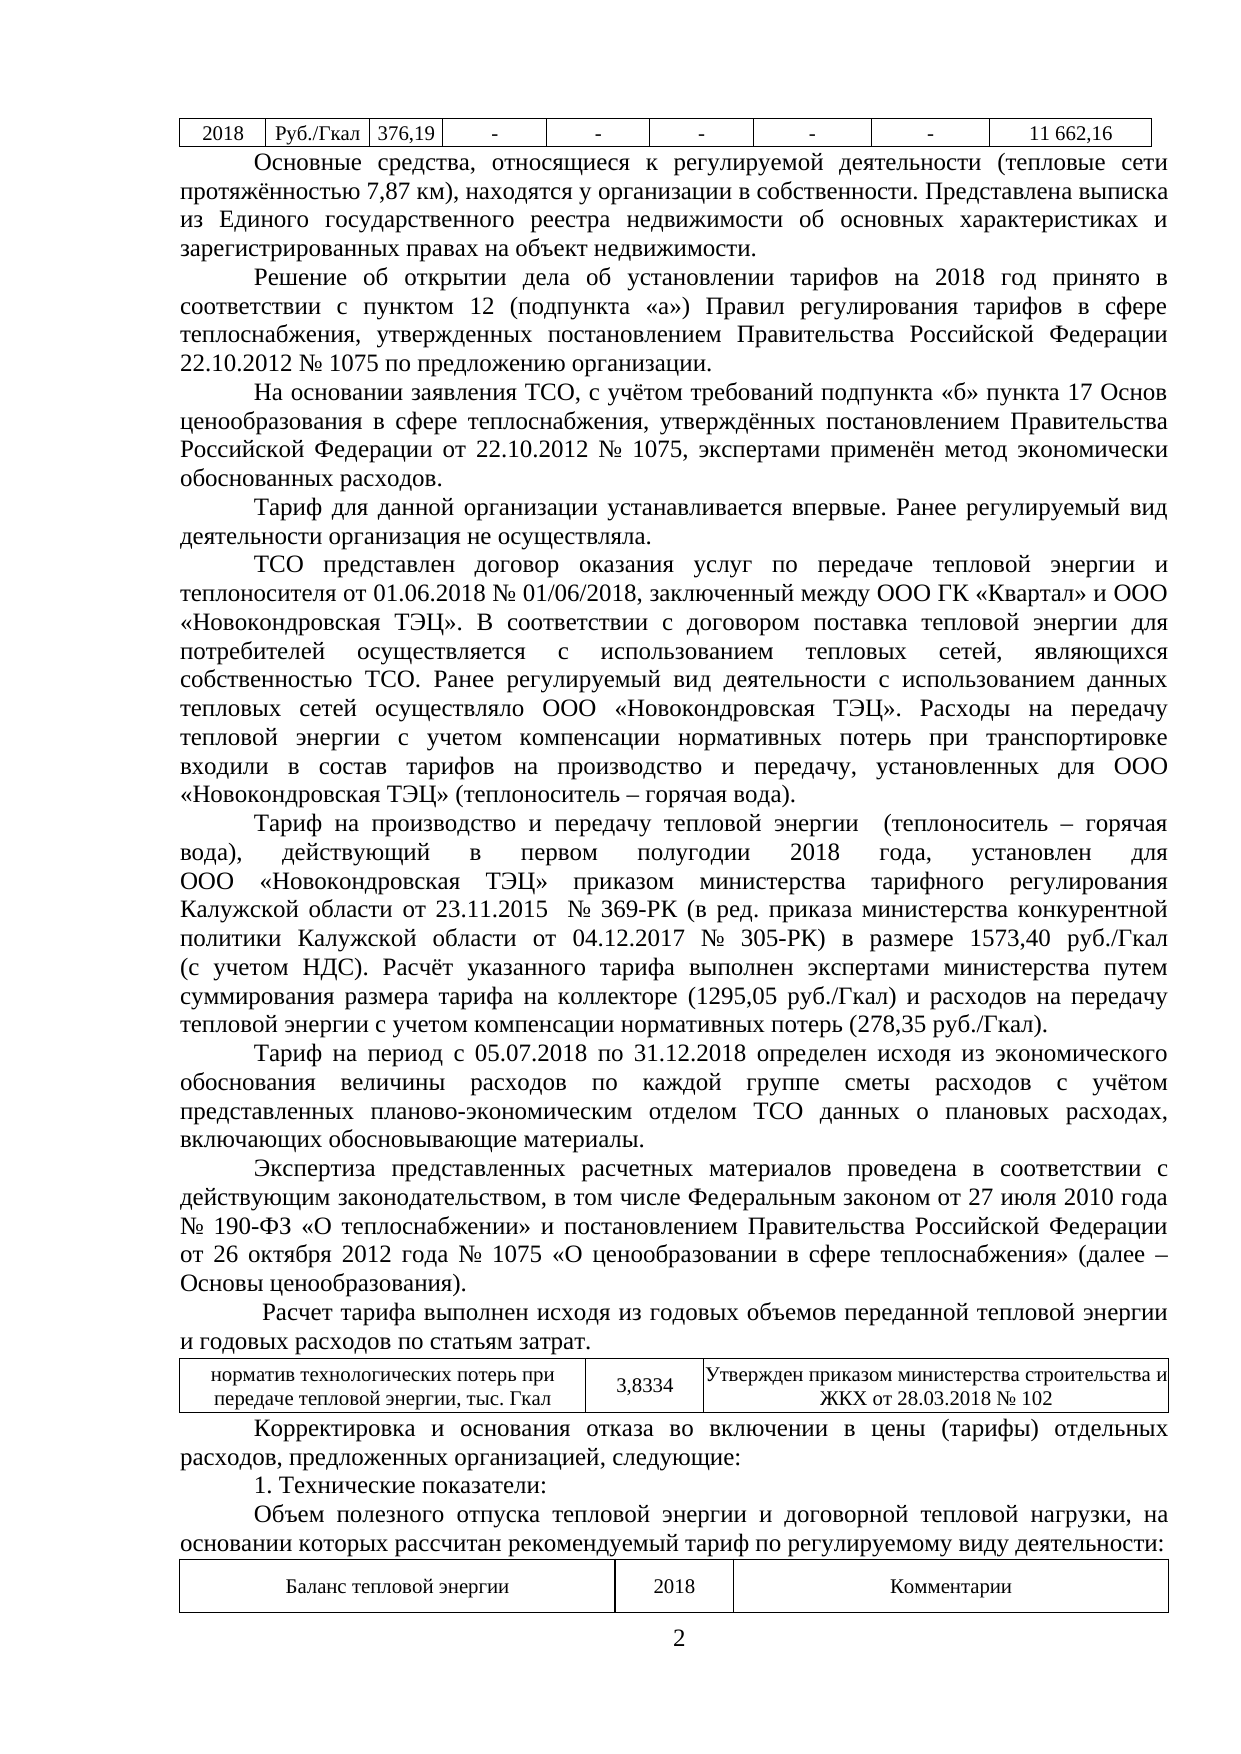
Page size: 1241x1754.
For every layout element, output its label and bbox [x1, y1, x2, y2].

table_header [177, 118, 1183, 1613]
